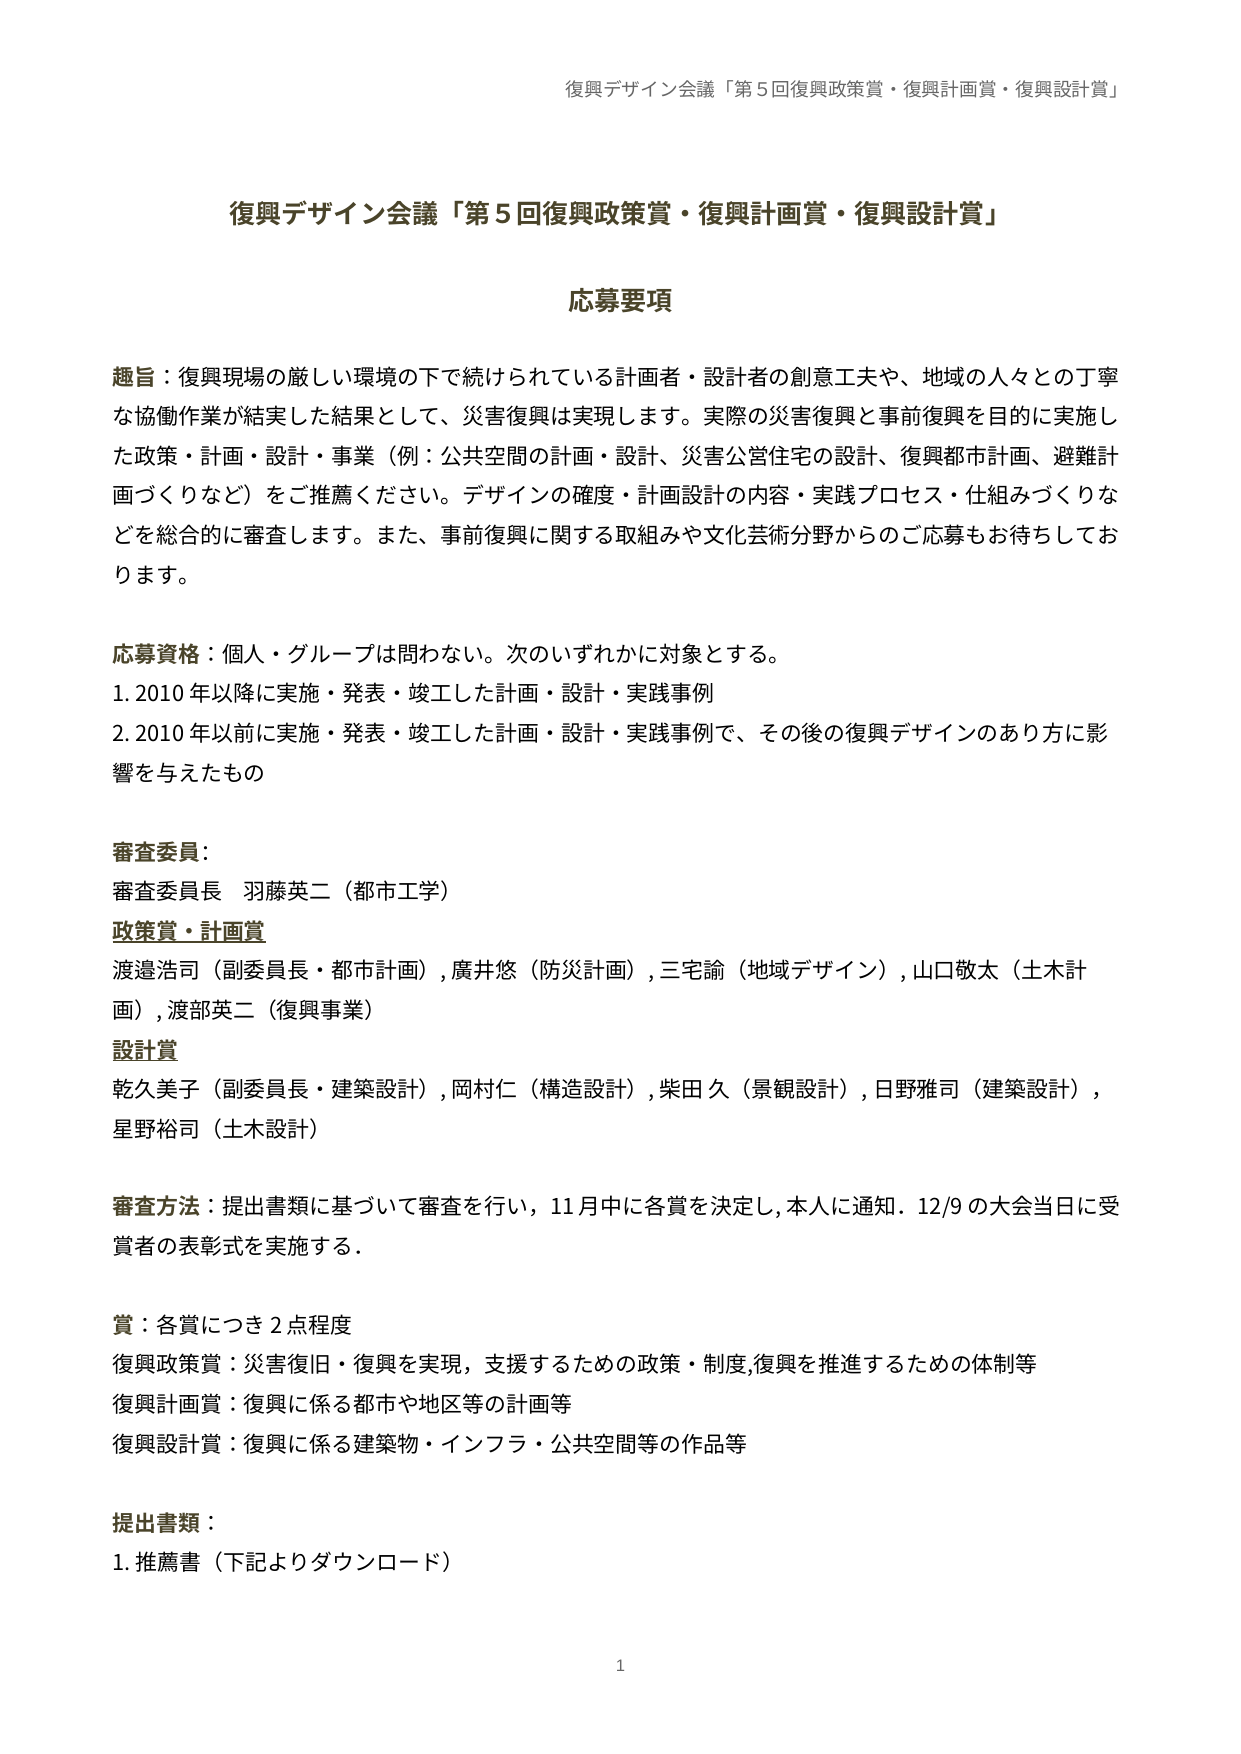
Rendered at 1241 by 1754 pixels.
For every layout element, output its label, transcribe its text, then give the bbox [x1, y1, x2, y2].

text 審査委員長 羽藤英二（都市工学） [112, 874, 1128, 906]
text 復興デザイン会議「第５回復興政策賞・復興計画賞・復興設計賞」 [112, 193, 1128, 231]
text 復興設計賞：復興に係る建築物・インフラ・公共空間等の作品等 [112, 1427, 1128, 1458]
text 審査方法：提出書類に基づいて審査を行い，11月中に各賞を決定し, 本人に通知．12/9の大会当日に受賞者の表彰式を実施する． [112, 1189, 1128, 1260]
text 提出書類： [112, 1506, 1128, 1537]
text 1. 2010 年以降に実施・発表・竣工した計画・設計・実践事例 [112, 676, 1128, 708]
text 賞：各賞につき2点程度 [112, 1308, 1128, 1339]
text 乾久美子（副委員長・建築設計）, 岡村仁（構造設計）, 柴田 久（景観設計）, 日野雅司（建築設計），星野裕司（土木設計） [112, 1072, 1128, 1143]
text 設計賞 [112, 1033, 1128, 1064]
text 審査委員： [112, 835, 1128, 866]
text 応募要項 [112, 280, 1128, 318]
text 趣旨：復興現場の厳しい環境の下で続けられている計画者・設計者の創意工夫や、地域の人々との丁寧な協働作業が結実した結果として、災害復興は実現します。実際の災害復興と事前復興を目的に実施した政策・計画・設計・事業（例：公共空間の計画・設計、災害公営住宅の設計、復興都市計画、避難計画づくりなど）をご推薦ください。デザインの確度・計画設計の内容・実践プロセス・仕組みづくりなどを総合的に審査します。また、事前復興に関する取組みや文化芸術分野からのご応募もお待ちしております。 [112, 360, 1128, 589]
text 復興政策賞：災害復旧・復興を実現，支援するための政策・制度,復興を推進するための体制等 [112, 1347, 1128, 1379]
text 政策賞・計画賞 [112, 914, 1128, 946]
text 応募資格：個人・グループは問わない。次のいずれかに対象とする。 [112, 637, 1128, 668]
text 渡邉浩司（副委員長・都市計画）, 廣井悠（防災計画）, 三宅諭（地域デザイン）, 山口敬太（土木計画）, 渡部英二（復興事業） [112, 953, 1128, 1025]
text 1. 推薦書（下記よりダウンロード） [112, 1545, 1128, 1577]
text 2. 2010 年以前に実施・発表・竣工した計画・設計・実践事例で、その後の復興デザインのあり方に影響を与えたもの [112, 716, 1128, 787]
text 復興計画賞：復興に係る都市や地区等の計画等 [112, 1387, 1128, 1419]
